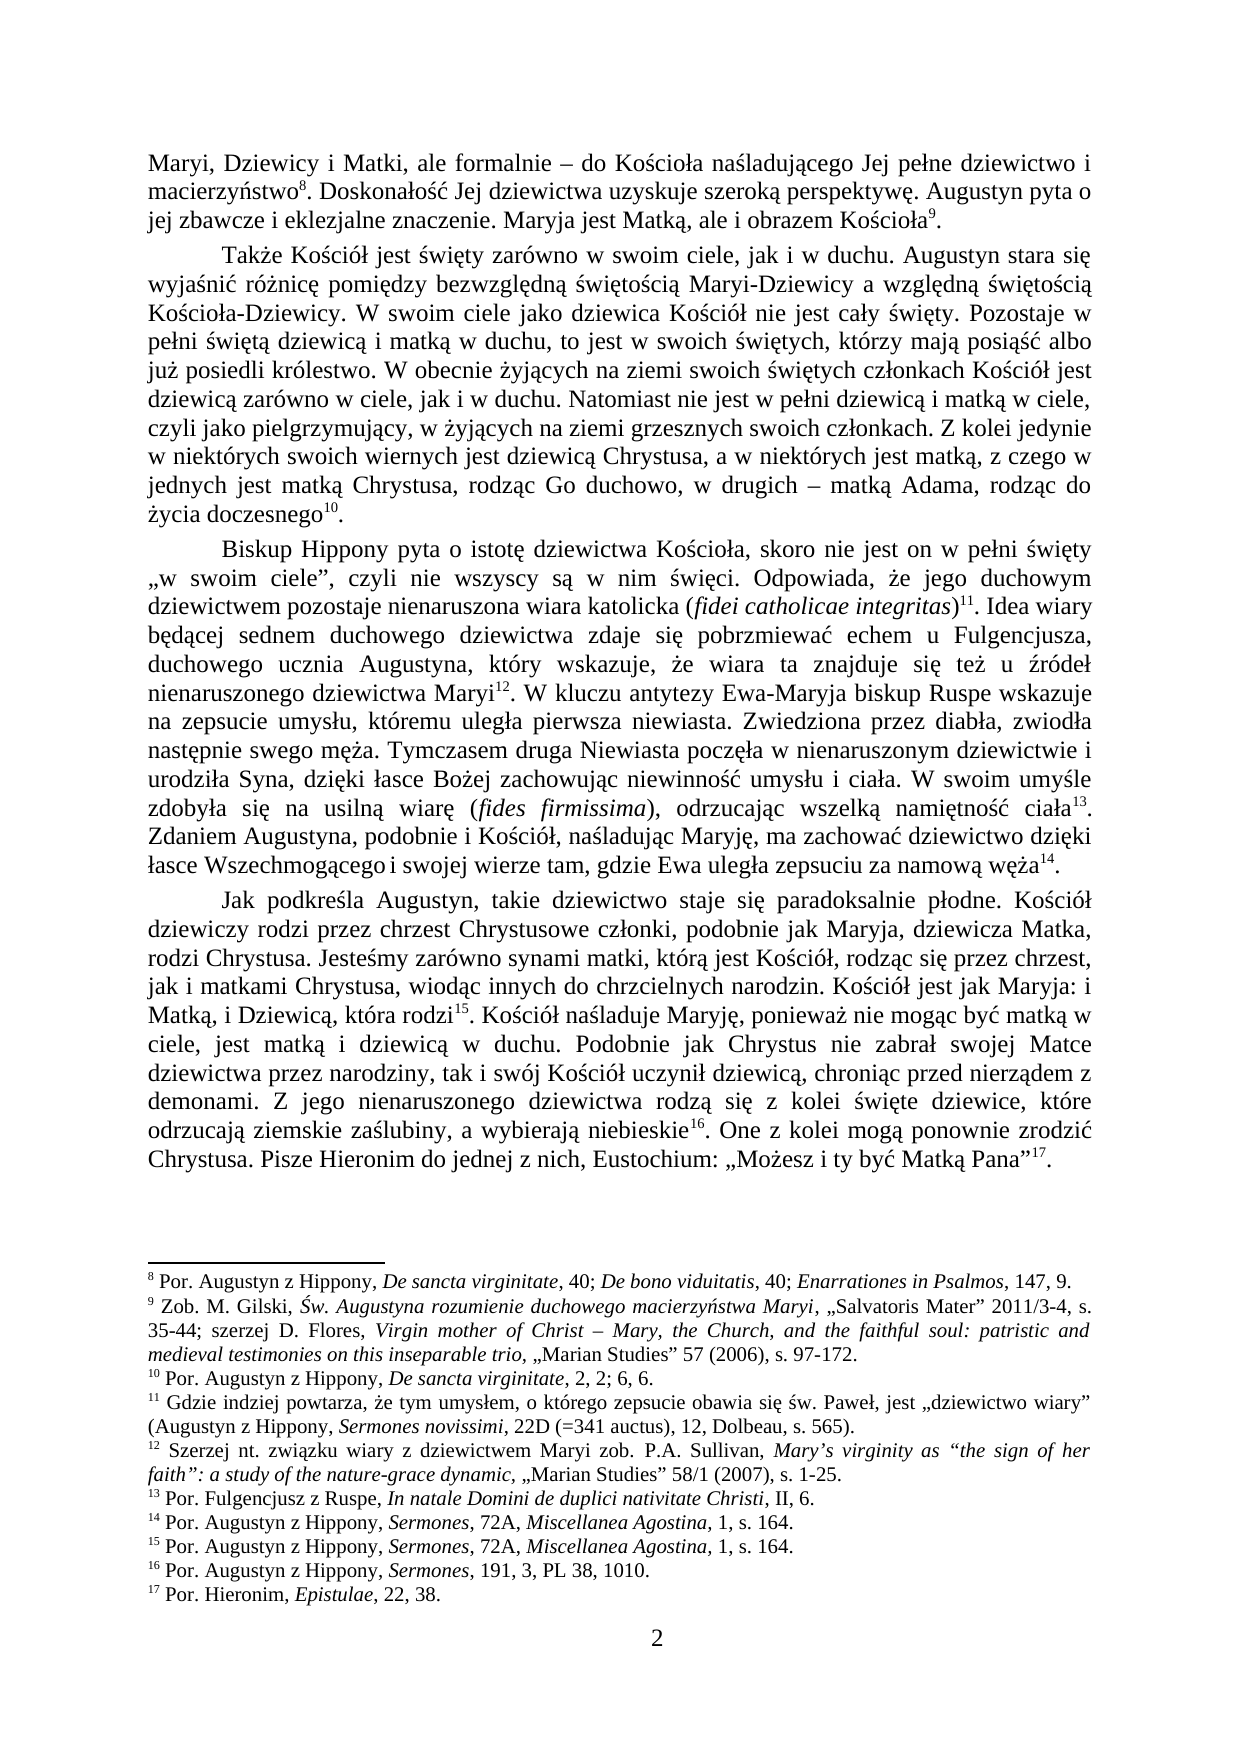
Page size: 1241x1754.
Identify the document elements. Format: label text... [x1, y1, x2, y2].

text Biskup Hippony pyta o istotę dziewictwa Kościoła, skoro nie jest on w pełni święty „w swoim ciele”, czyli nie wszyscy są w nim święci. Odpowiada, że jego duchowym dziewictwem pozostaje nienaruszona wiara katolicka (fidei catholicae integritas). Idea wiary będącej sednem duchowego dziewictwa zdaje się pobrzmiewać echem u Fulgencjusza, duchowego ucznia Augustyna, który wskazuje, że wiara ta znajduje się też u źródeł nienaruszonego dziewictwa Maryi. W kluczu antytezy Ewa-Maryja biskup Ruspe wskazuje na zepsucie umysłu, któremu uległa pierwsza niewiasta. Zwiedziona przez diabła, zwiodła następnie swego męża. Tymczasem druga Niewiasta poczęła w nienaruszonym dziewictwie i urodziła Syna, dzięki łasce Bożej zachowując niewinność umysłu i ciała. W swoim umyśle zdobyła się na usilną wiarę (fides firmissima), odrzucając wszelką namiętność ciała. Zdaniem Augustyna, podobnie i Kościół, naśladując Maryję, ma zachować dziewictwo dzięki łasce Wszechmogącego i swojej wierze tam, gdzie Ewa uległa zepsuciu za namową węża. [148, 534, 1093, 879]
text Jak podkreśla Augustyn, takie dziewictwo staje się paradoksalnie płodne. Kościół dziewiczy rodzi przez chrzest Chrystusowe członki, podobnie jak Maryja, dziewicza Matka, rodzi Chrystusa. Jesteśmy zarówno synami matki, którą jest Kościół, rodząc się przez chrzest, jak i matkami Chrystusa, wiodąc innych do chrzcielnych narodzin. Kościół jest jak Maryja: i Matką, i Dziewicą, która rodzi. Kościół naśladuje Maryję, ponieważ nie mogąc być matką w ciele, jest matką i dziewicą w duchu. Podobnie jak Chrystus nie zabrał swojej Matce dziewictwa przez narodziny, tak i swój Kościół uczynił dziewicą, chroniąc przed nierządem z demonami. Z jego nienaruszonego dziewictwa rodzą się z kolei święte dziewice, które odrzucają ziemskie zaślubiny, a wybierają niebieskie. One z kolei mogą ponownie zrodzić Chrystusa. Pisze Hieronim do jednej z nich, Eustochium: „Możesz i ty być Matką Pana”. [148, 885, 1093, 1173]
text Także Kościół jest święty zarówno w swoim ciele, jak i w duchu. Augustyn stara się wyjaśnić różnicę pomiędzy bezwzględną świętością Maryi-Dziewicy a względną świętością Kościoła-Dziewicy. W swoim ciele jako dziewica Kościół nie jest cały święty. Pozostaje w pełni świętą dziewicą i matką w duchu, to jest w swoich świętych, którzy mają posiąść albo już posiedli królestwo. W obecnie żyjących na ziemi swoich świętych członkach Kościół jest dziewicą zarówno w ciele, jak i w duchu. Natomiast nie jest w pełni dziewicą i matką w ciele, czyli jako pielgrzymujący, w żyjących na ziemi grzesznych swoich członkach. Z kolei jedynie w niektórych swoich wiernych jest dziewicą Chrystusa, a w niektórych jest matką, z czego w jednych jest matką Chrystusa, rodząc Go duchowo, w drugich – matką Adama, rodząc do życia doczesnego. [148, 240, 1093, 528]
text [148, 148, 1093, 234]
